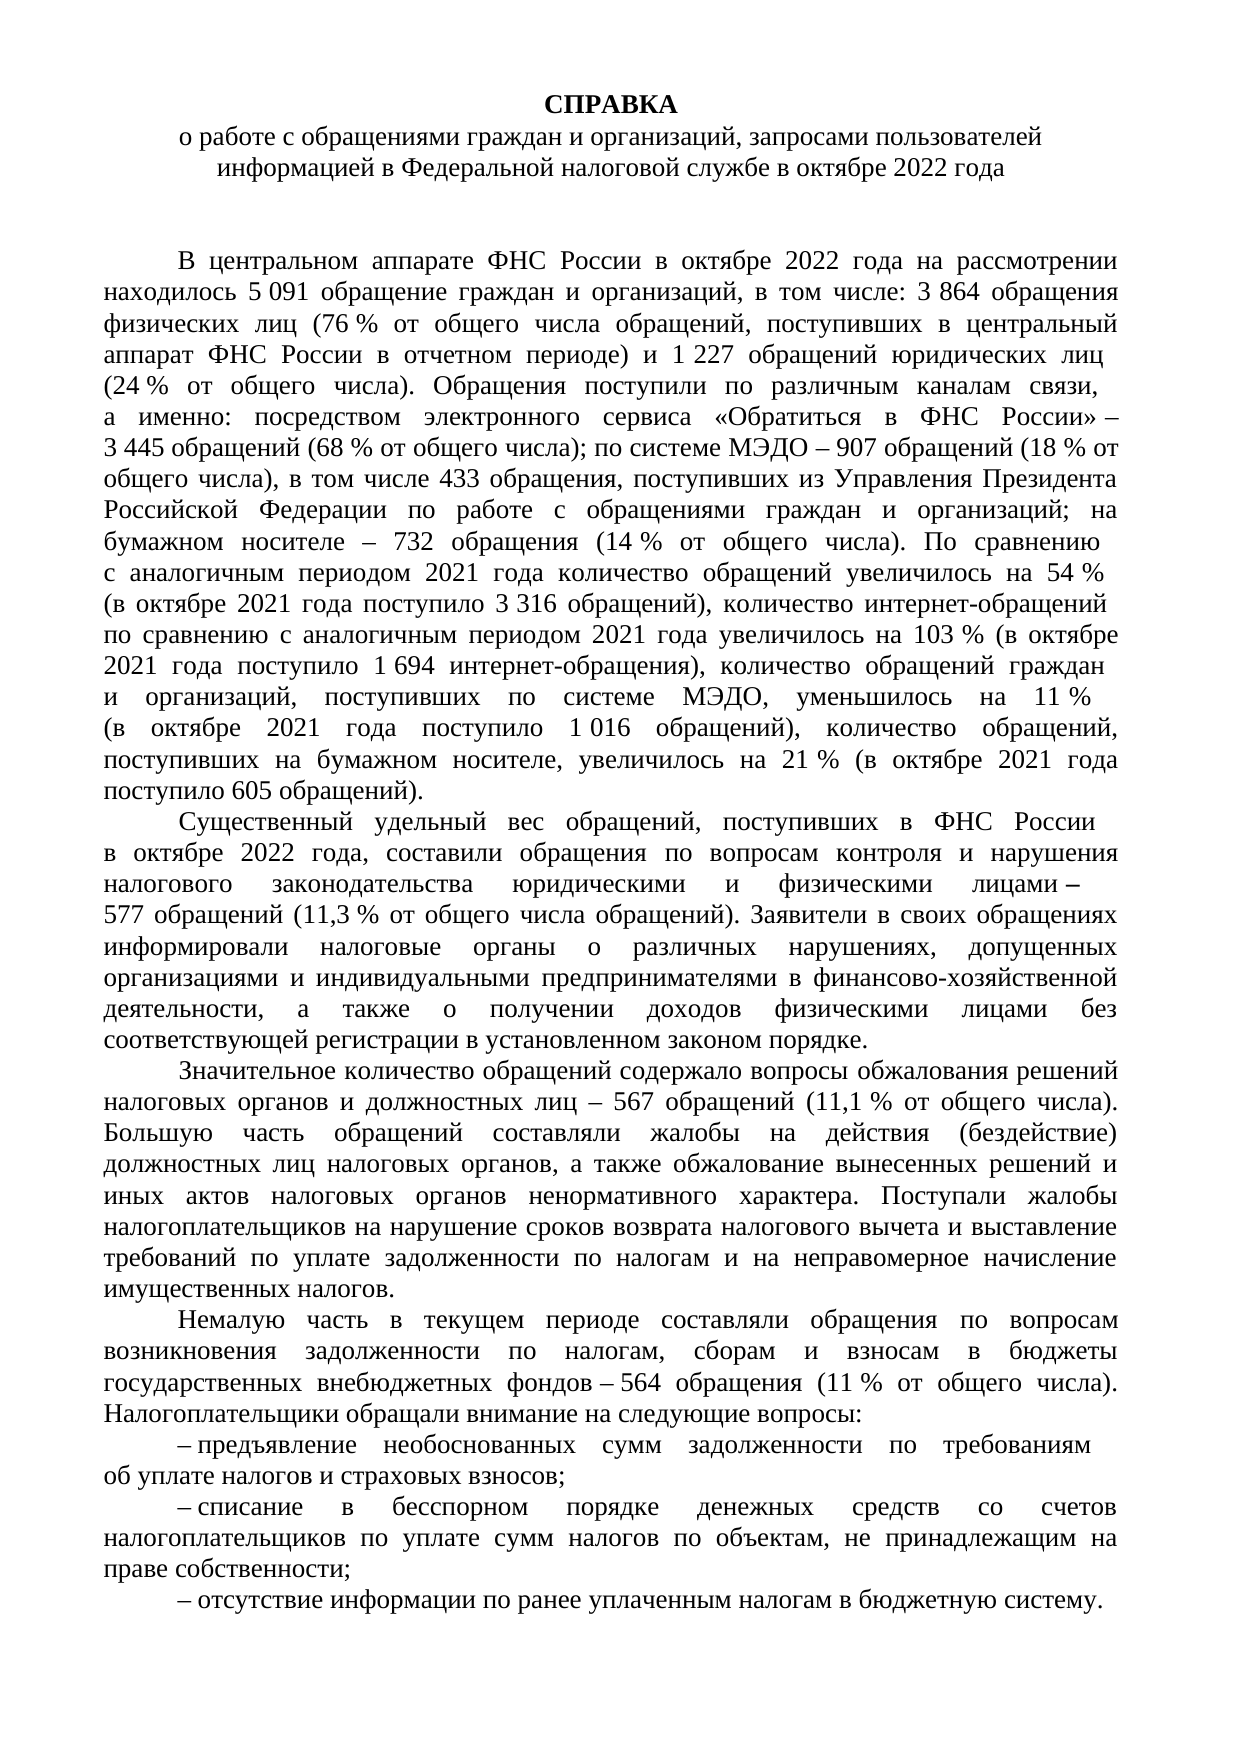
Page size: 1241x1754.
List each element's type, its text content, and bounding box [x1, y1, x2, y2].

text СПРАВКА [103, 89, 1118, 120]
text – списание в бесспорном порядке денежных средств со счетов налогоплательщиков по уплате сумм налогов по объектам, не принадлежащим на праве собственности; [103, 1490, 1118, 1584]
text – отсутствие информации по ранее уплаченным налогам в бюджетную систему. [103, 1584, 1118, 1615]
text Немалую часть в текущем периоде составляли обращения по вопросам возникновения задолженности по налогам, сборам и взносам в бюджеты государственных внебюджетных фондов – 564 обращения (11 % от общего числа). Налогоплательщики обращали внимание на следующие вопросы: [103, 1303, 1118, 1428]
text Значительное количество обращений содержало вопросы обжалования решений налоговых органов и должностных лиц – 567 обращений (11,1 % от общего числа). Большую часть обращений составляли жалобы на действия (бездействие) должностных лиц налоговых органов, а также обжалование вынесенных решений и иных актов налоговых органов ненормативного характера. Поступали жалобы налогоплательщиков на нарушение сроков возврата налогового вычета и выставление требований по уплате задолженности по налогам и на неправомерное начисление имущественных налогов. [103, 1054, 1118, 1303]
text Существенный удельный вес обращений, поступивших в ФНС России в октябре 2022 года, составили обращения по вопросам контроля и нарушения налогового законодательства юридическими и физическими лицами – 577 обращений (11,3 % от общего числа обращений). Заявители в своих обращениях информировали налоговые органы о различных нарушениях, допущенных организациями и индивидуальными предпринимателями в финансово-хозяйственной деятельности, а также о получении доходов физическими лицами без соответствующей регистрации в установленном законом порядке. [103, 805, 1118, 1054]
text – предъявление необоснованных сумм задолженности по требованиям об уплате налогов и страховых взносов; [103, 1428, 1118, 1490]
text о работе с обращениями граждан и организаций, запросами пользователей информацией в Федеральной налоговой службе в октябре 2022 года [103, 120, 1118, 182]
text В центральном аппарате ФНС России в октябре 2022 года на рассмотрении находилось 5 091 обращение граждан и организаций, в том числе: 3 864 обращения физических лиц (76 % от общего числа обращений, поступивших в центральный аппарат ФНС России в отчетном периоде) и 1 227 обращений юридических лиц (24 % от общего числа). Обращения поступили по различным каналам связи, а именно: посредством электронного сервиса «Обратиться в ФНС России» –3 445 обращений (68 % от общего числа); по системе МЭДО – 907 обращений (18 % от общего числа), в том числе 433 обращения, поступивших из Управления Президента Российской Федерации по работе с обращениями граждан и организаций; на бумажном носителе – 732 обращения (14 % от общего числа). По сравнению с аналогичным периодом 2021 года количество обращений увеличилось на 54 % (в октябре 2021 года поступило 3 316 обращений), количество интернет-обращений по сравнению с аналогичным периодом 2021 года увеличилось на 103 % (в октябре 2021 года поступило 1 694 интернет-обращения), количество обращений граждан и организаций, поступивших по системе МЭДО, уменьшилось на 11 % (в октябре 2021 года поступило 1 016 обращений), количество обращений, поступивших на бумажном носителе, увеличилось на 21 % (в октябре 2021 года поступило 605 обращений). [103, 244, 1118, 805]
